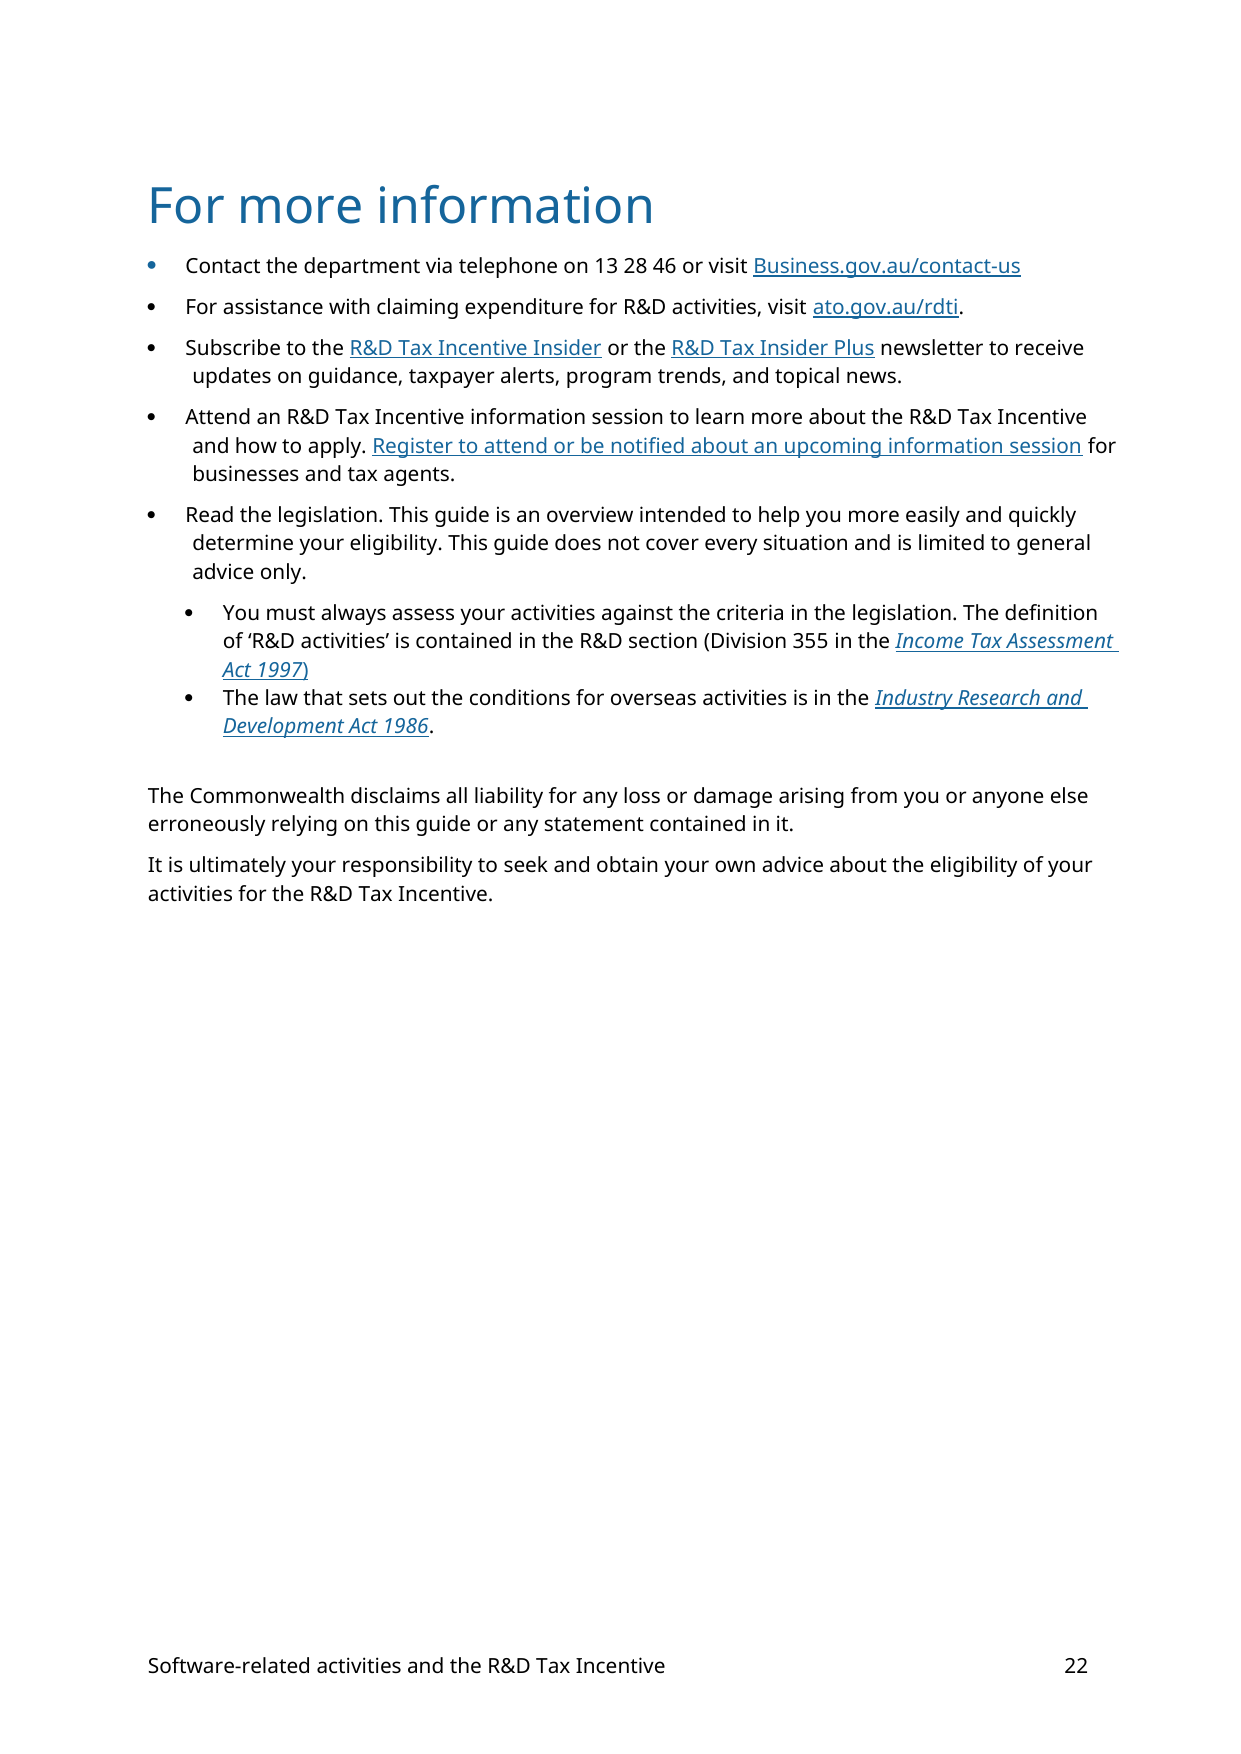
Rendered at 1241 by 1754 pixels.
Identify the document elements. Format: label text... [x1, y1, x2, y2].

list It is ultimately your responsibility to seek and obtain your own advice about the eligibility of your activities for the R&D Tax Incentive. [148, 850, 1122, 907]
list Contact the department via telephone on 13 28 46 or visit Business.gov.au/contact-us [148, 251, 1122, 279]
list The Commonwealth disclaims all liability for any loss or damage arising from you or anyone else erroneously relying on this guide or any statement contained in it. [148, 781, 1122, 838]
subtitle For more information [148, 170, 1122, 238]
list For assistance with claiming expenditure for R&D activities, visit ato.gov.au/rdti. [148, 292, 1122, 320]
list Subscribe to the R&D Tax Incentive Insider or the R&D Tax Insider Plus newsletter to receive updates on guidance, taxpayer alerts, program trends, and topical news. [148, 333, 1122, 390]
list Attend an R&D Tax Incentive information session to learn more about the R&D Tax Incentive and how to apply. Register to attend or be notified about an upcoming information session for businesses and tax agents. [148, 402, 1122, 488]
list The law that sets out the conditions for overseas activities is in the Industry Research and Development Act 1986. [185, 683, 1122, 740]
list You must always assess your activities against the criteria in the legislation. The definition of ‘R&D activities’ is contained in the R&D section (Division 355 in the Income Tax Assessment Act 1997) [185, 598, 1122, 683]
list Read the legislation. This guide is an overview intended to help you more easily and quickly determine your eligibility. This guide does not cover every situation and is limited to general advice only. [148, 500, 1122, 585]
